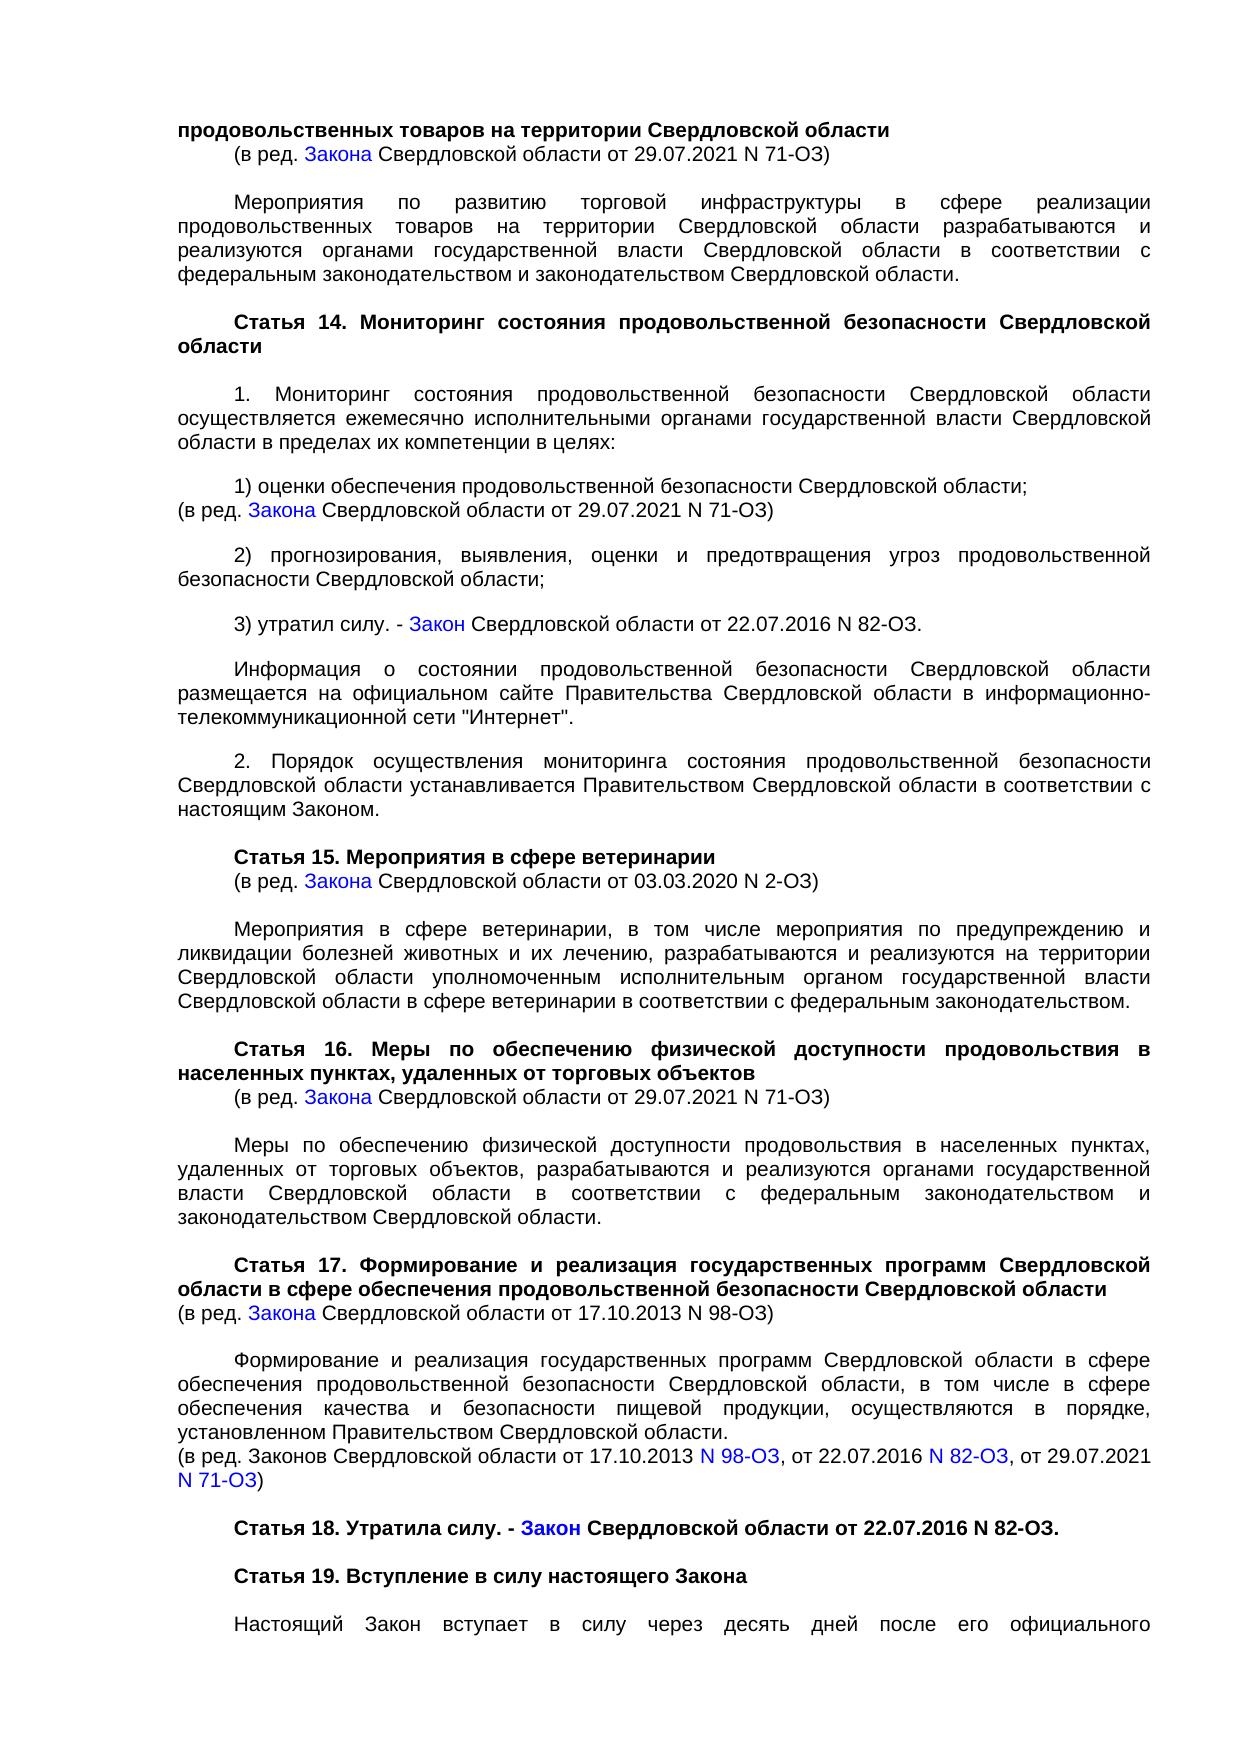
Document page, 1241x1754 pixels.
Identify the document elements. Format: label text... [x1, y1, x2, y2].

title Статья 18. Утратила силу. - Закон Свердловской области от 22.07.2016 N 82-ОЗ. [177, 1516, 1152, 1540]
text 1) оценки обеспечения продовольственной безопасности Свердловской области; [177, 474, 1152, 498]
title Статья 19. Вступление в силу настоящего Закона [177, 1564, 1152, 1588]
text (в ред. Закона Свердловской области от 29.07.2021 N 71-ОЗ) [177, 498, 1152, 522]
text Мероприятия в сфере ветеринарии, в том числе мероприятия по предупреждению и ликвидации болезней животных и их лечению, разрабатываются и реализуются на территории Свердловской области уполномоченным исполнительным органом государственной власти Свердловской области в сфере ветеринарии в соответствии с федеральным законодательством. [177, 917, 1152, 1013]
title Статья 16. Меры по обеспечению физической доступности продовольствия в населенных пунктах, удаленных от торговых объектов [177, 1037, 1152, 1085]
text (в ред. Закона Свердловской области от 29.07.2021 N 71-ОЗ) [177, 1085, 1152, 1109]
text (в ред. Закона Свердловской области от 17.10.2013 N 98-ОЗ) [177, 1300, 1152, 1324]
title Статья 17. Формирование и реализация государственных программ Свердловской области в сфере обеспечения продовольственной безопасности Свердловской области [177, 1252, 1152, 1300]
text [177, 1612, 1152, 1636]
text 1. Мониторинг состояния продовольственной безопасности Свердловской области осуществляется ежемесячно исполнительными органами государственной власти Свердловской области в пределах их компетенции в целях: [177, 382, 1152, 453]
text (в ред. Закона Свердловской области от 29.07.2021 N 71-ОЗ) [177, 142, 1152, 166]
title Статья 14. Мониторинг состояния продовольственной безопасности Свердловской области [177, 310, 1152, 358]
text (в ред. Закона Свердловской области от 03.03.2020 N 2-ОЗ) [177, 869, 1152, 893]
text 3) утратил силу. - Закон Свердловской области от 22.07.2016 N 82-ОЗ. [177, 612, 1152, 636]
text 2) прогнозирования, выявления, оценки и предотвращения угроз продовольственной безопасности Свердловской области; [177, 543, 1152, 591]
text Информация о состоянии продовольственной безопасности Свердловской области размещается на официальном сайте Правительства Свердловской области в информационно-телекоммуникационной сети "Интернет". [177, 657, 1152, 728]
text Меры по обеспечению физической доступности продовольствия в населенных пунктах, удаленных от торговых объектов, разрабатываются и реализуются органами государственной власти Свердловской области в соответствии с федеральным законодательством и законодательством Свердловской области. [177, 1133, 1152, 1228]
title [177, 118, 1152, 142]
text Мероприятия по развитию торговой инфраструктуры в сфере реализации продовольственных товаров на территории Свердловской области разрабатываются и реализуются органами государственной власти Свердловской области в соответствии с федеральным законодательством и законодательством Свердловской области. [177, 190, 1152, 286]
title Статья 15. Мероприятия в сфере ветеринарии [177, 845, 1152, 869]
text (в ред. Законов Свердловской области от 17.10.2013 N 98-ОЗ, от 22.07.2016 N 82-ОЗ, от 29.07.2021 N 71-ОЗ) [177, 1444, 1152, 1492]
text Формирование и реализация государственных программ Свердловской области в сфере обеспечения продовольственной безопасности Свердловской области, в том числе в сфере обеспечения качества и безопасности пищевой продукции, осуществляются в порядке, установленном Правительством Свердловской области. [177, 1348, 1152, 1444]
text 2. Порядок осуществления мониторинга состояния продовольственной безопасности Свердловской области устанавливается Правительством Свердловской области в соответствии с настоящим Законом. [177, 749, 1152, 821]
